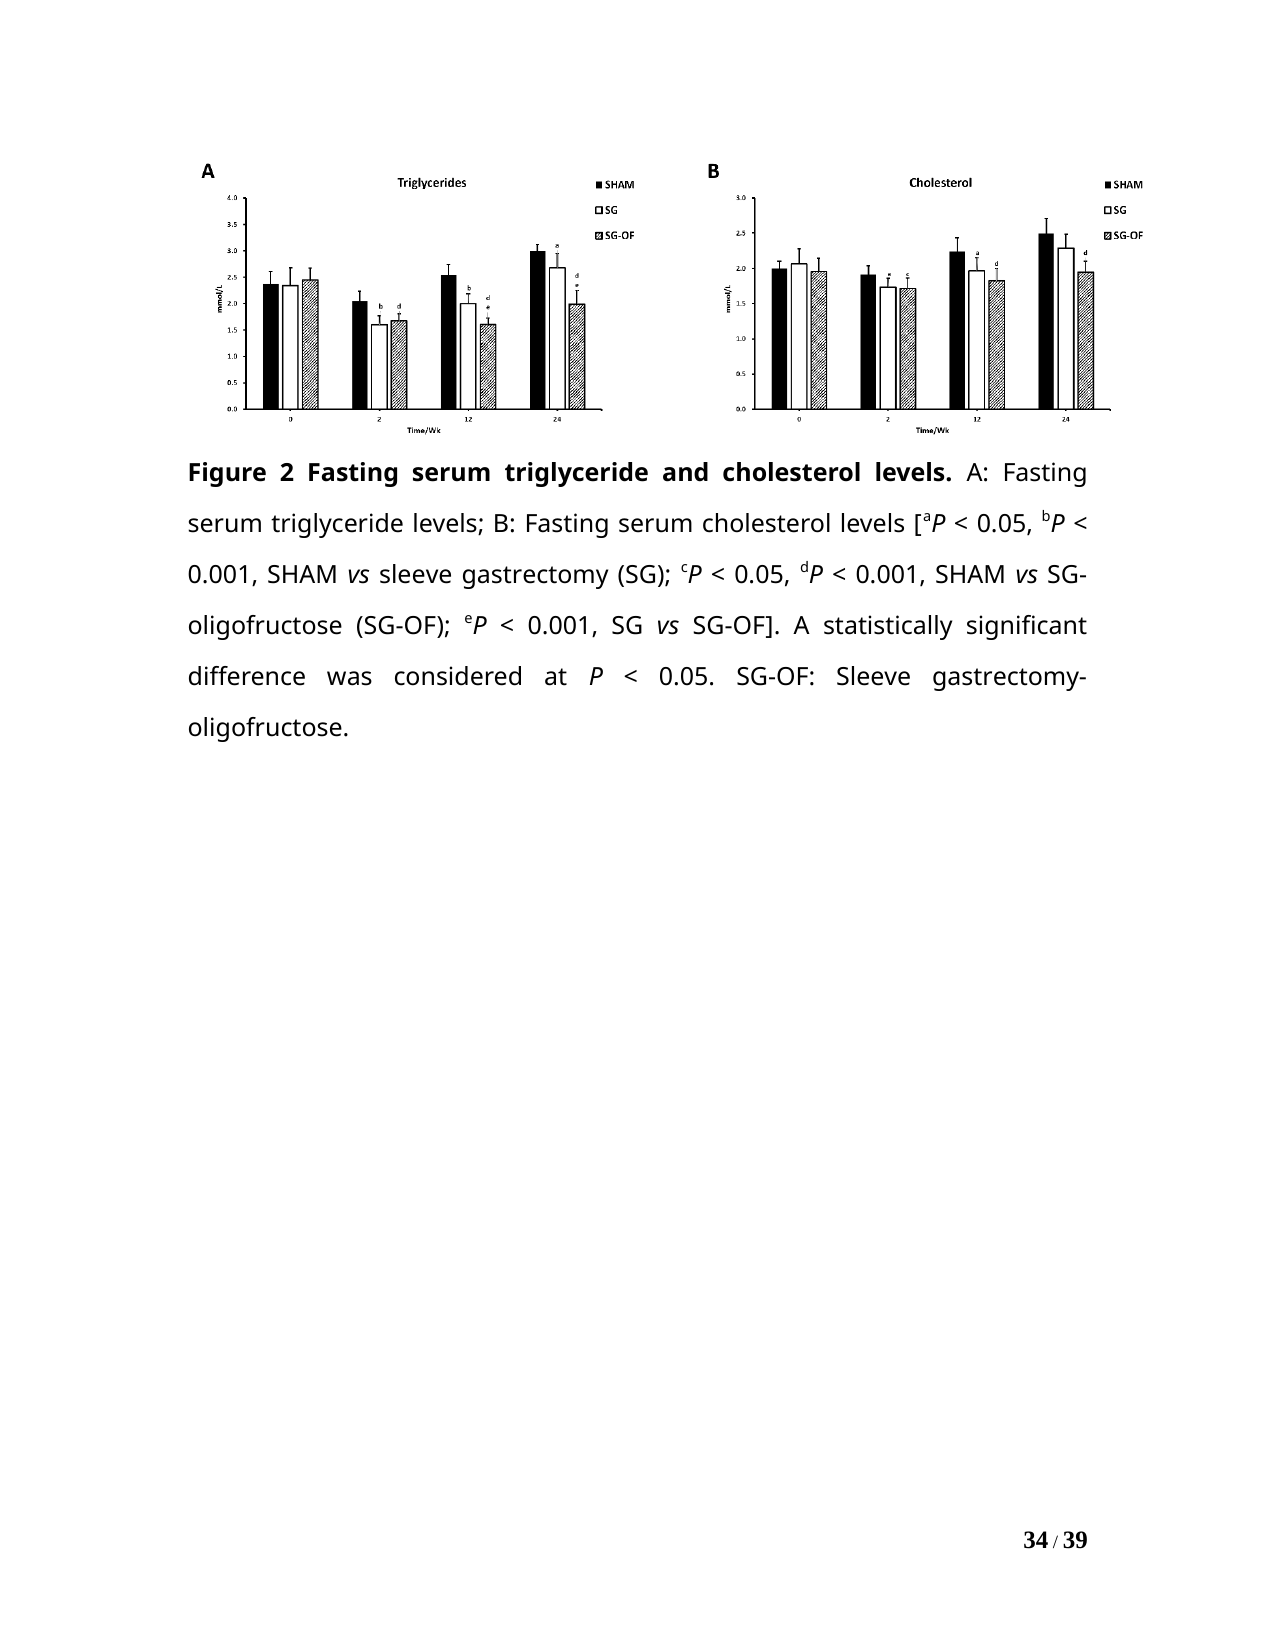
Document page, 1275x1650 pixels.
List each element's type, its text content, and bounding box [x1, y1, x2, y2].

text Figure 2 Fasting serum triglyceride and cholesterol levels. A: Fasting serum triglyceride levels; B: Fasting serum cholesterol levels [aP < 0.05, bP < 0.001, SHAM vs sleeve gastrectomy (SG); cP < 0.05, dP < 0.001, SHAM vs SG-oligofructose (SG-OF); eP < 0.001, SG vs SG-OF]. A statistically significant difference was considered at P < 0.05. SG-OF: Sleeve gastrectomy-oligofructose. [187, 454, 1087, 744]
picture [187, 150, 1163, 441]
